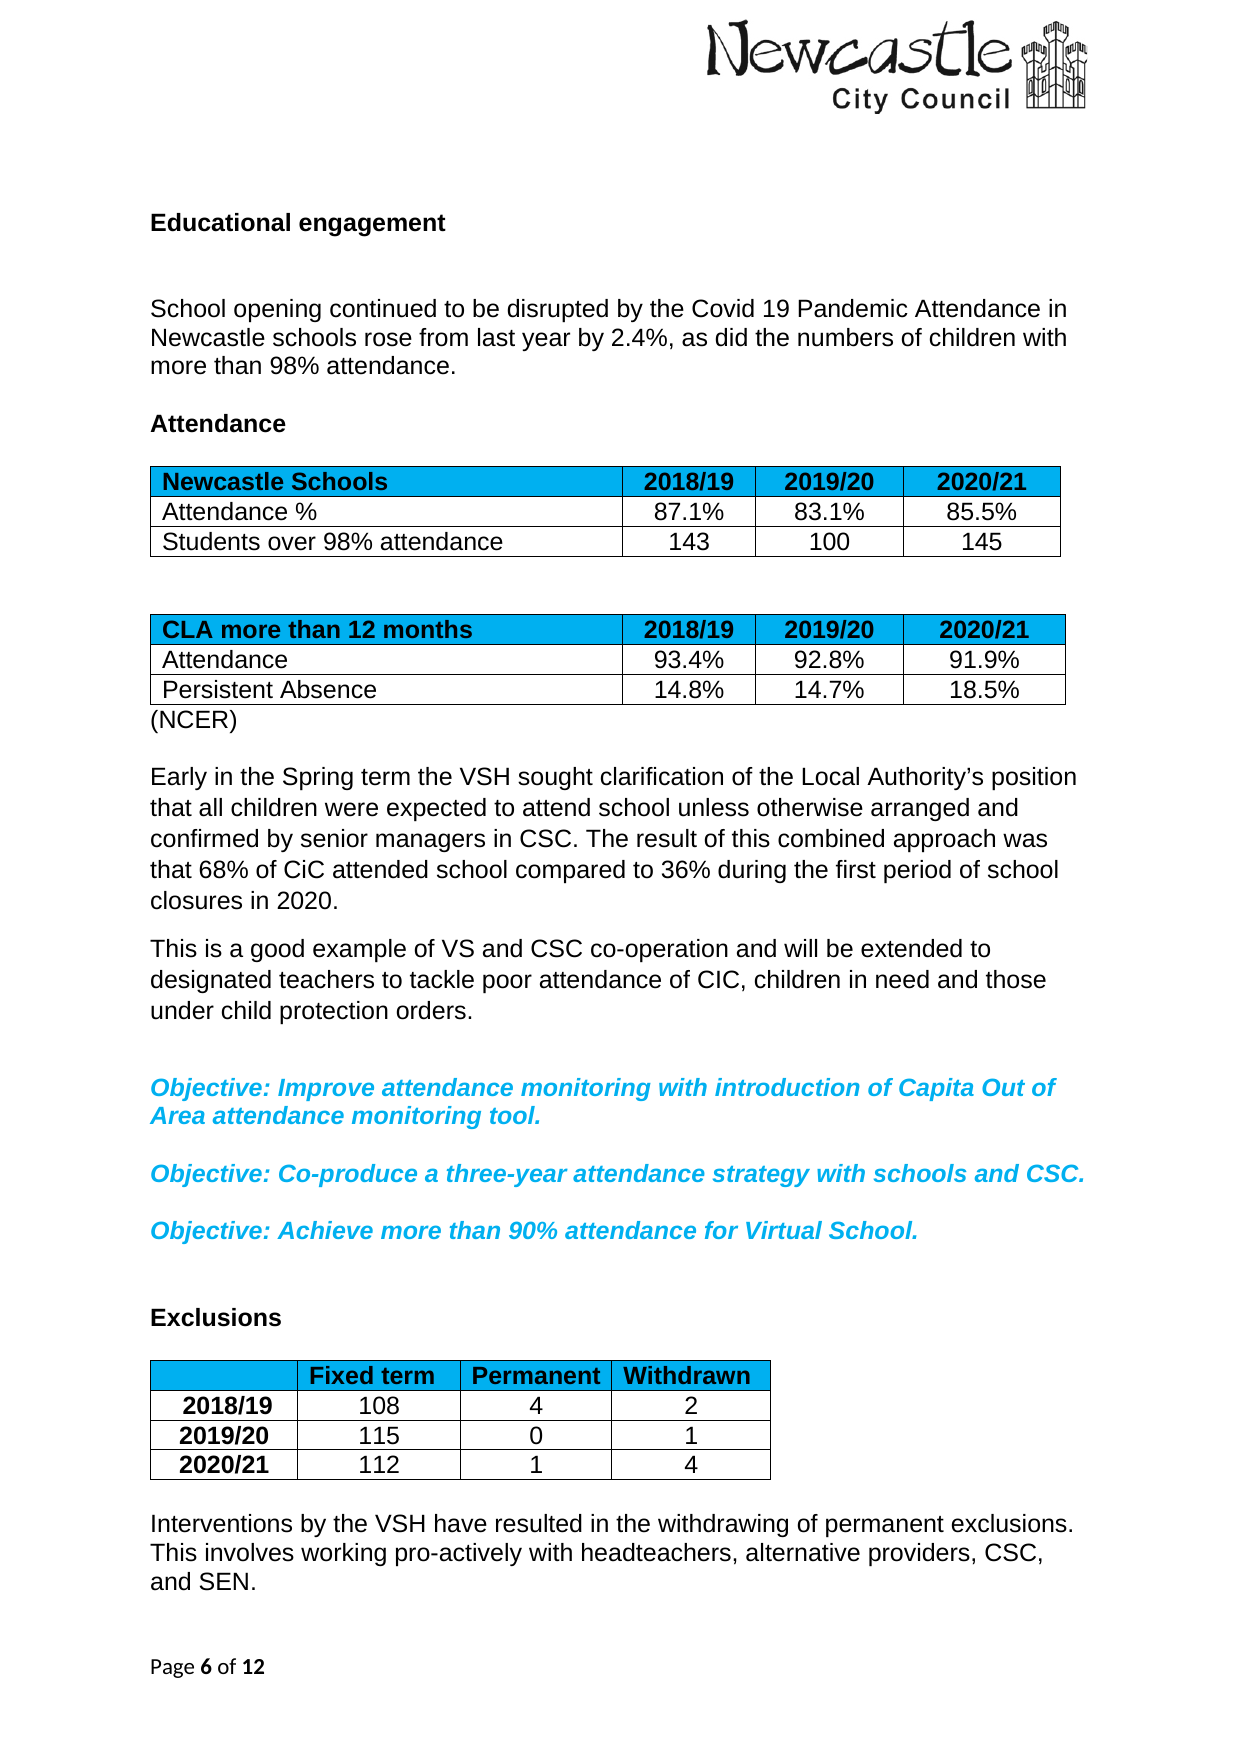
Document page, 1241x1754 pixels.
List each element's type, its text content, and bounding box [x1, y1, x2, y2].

table_cell 14.7% [756, 675, 903, 703]
table_cell Persistent Absence [151, 675, 622, 703]
table_header 2020/21 [904, 615, 1065, 644]
text This is a good example of VS and CSC co-operation and will be extended to designated teachers to tackle poor attendance of CIC, children in need and those under child protection orders. [150, 934, 1090, 1025]
table_cell 0 [461, 1421, 611, 1449]
table_cell 83.1% [756, 497, 903, 526]
text Objective: Co-produce a three-year attendance strategy with schools and CSC. [150, 1159, 1090, 1187]
table_header 2019/20 [756, 467, 903, 496]
table_cell 108 [298, 1391, 460, 1419]
table_cell 112 [298, 1450, 460, 1479]
table_cell 2019/20 [151, 1421, 297, 1449]
text Interventions by the VSH have resulted in the withdrawing of permanent exclusions. This involves working pro-actively with headteachers, alternative providers, CSC, and SEN. [150, 1509, 1090, 1595]
text Objective: Achieve more than 90% attendance for Virtual School. [150, 1216, 1090, 1245]
table_cell 1 [612, 1421, 770, 1449]
table_cell 143 [623, 527, 755, 556]
table_cell Students over 98% attendance [151, 527, 622, 556]
table_cell 100 [756, 527, 903, 556]
table_header [151, 1361, 297, 1390]
table_header Fixed term [298, 1361, 460, 1390]
table_cell Attendance % [151, 497, 622, 526]
table_cell 14.8% [623, 675, 755, 703]
table_cell 4 [612, 1450, 770, 1479]
text (NCER) [150, 704, 1090, 733]
text Educational engagement [150, 207, 1090, 236]
table_cell 115 [298, 1421, 460, 1449]
table_header 2020/21 [904, 467, 1060, 496]
table_cell 92.8% [756, 645, 903, 674]
table_cell 18.5% [904, 675, 1065, 703]
text Objective: Improve attendance monitoring with introduction of Capita Out of Area attendance monitoring tool. [150, 1072, 1090, 1130]
table_cell 2020/21 [151, 1450, 297, 1479]
table_cell 2 [612, 1391, 770, 1419]
table_cell 1 [461, 1450, 611, 1479]
table_cell 85.5% [904, 497, 1060, 526]
table_header 2019/20 [756, 615, 903, 644]
table_cell 93.4% [623, 645, 755, 674]
table_cell 91.9% [904, 645, 1065, 674]
text Attendance [150, 409, 1090, 437]
picture [705, 19, 1087, 113]
table_cell 145 [904, 527, 1060, 556]
table_header Withdrawn [612, 1361, 770, 1390]
table_cell 87.1% [623, 497, 755, 526]
text Exclusions [150, 1302, 1090, 1331]
table_header Newcastle Schools [151, 467, 622, 496]
text Early in the Spring term the VSH sought clarification of the Local Authority’s position that all children were expected to attend school unless otherwise arranged and confirmed by senior managers in CSC. The result of this combined approach was that 68% of CiC attended school compared to 36% during the first period of school closures in 2020. [150, 762, 1090, 915]
table_cell 2018/19 [151, 1391, 297, 1419]
table_cell Attendance [151, 645, 622, 674]
table_header 2018/19 [623, 467, 755, 496]
table_header Permanent [461, 1361, 611, 1390]
table_cell 4 [461, 1391, 611, 1419]
text School opening continued to be disrupted by the Covid 19 Pandemic Attendance in Newcastle schools rose from last year by 2.4%, as did the numbers of children with more than 98% attendance. [150, 294, 1090, 380]
table_header CLA more than 12 months [151, 615, 622, 644]
table_header 2018/19 [623, 615, 755, 644]
